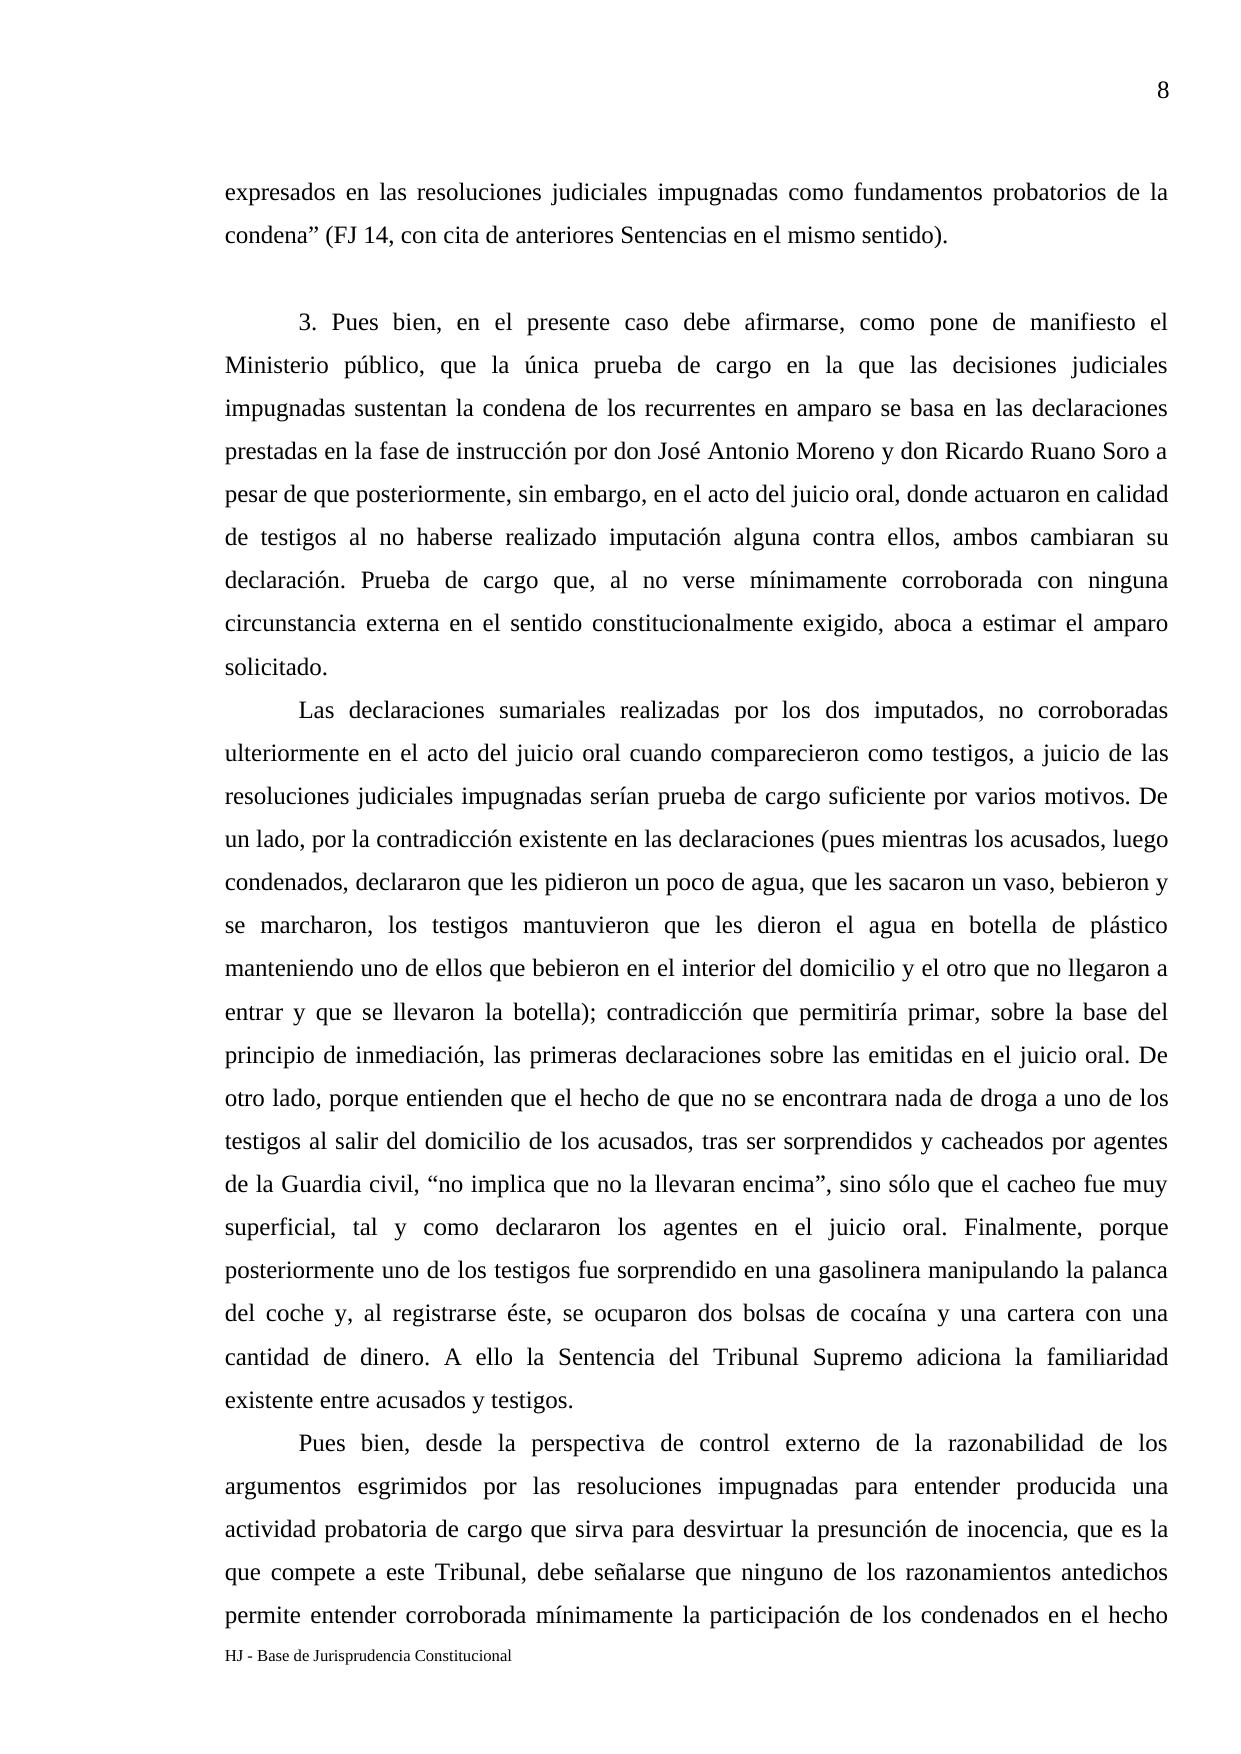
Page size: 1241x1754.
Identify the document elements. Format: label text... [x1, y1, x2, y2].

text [224, 1428, 1169, 1629]
text 3. Pues bien, en el presente caso debe afirmarse, como pone de manifiesto el Ministerio público, que la única prueba de cargo en la que las decisiones judiciales impugnadas sustentan la condena de los recurrentes en amparo se basa en las declaraciones prestadas en la fase de instrucción por don José Antonio Moreno y don Ricardo Ruano Soro a pesar de que posteriormente, sin embargo, en el acto del juicio oral, donde actuaron en calidad de testigos al no haberse realizado imputación alguna contra ellos, ambos cambiaran su declaración. Prueba de cargo que, al no verse mínimamente corroborada con ninguna circunstancia externa en el sentido constitucionalmente exigido, aboca a estimar el amparo solicitado. [224, 307, 1169, 680]
text Las declaraciones sumariales realizadas por los dos imputados, no corroboradas ulteriormente en el acto del juicio oral cuando comparecieron como testigos, a juicio de las resoluciones judiciales impugnadas serían prueba de cargo suficiente por varios motivos. De un lado, por la contradicción existente en las declaraciones (pues mientras los acusados, luego condenados, declararon que les pidieron un poco de agua, que les sacaron un vaso, bebieron y se marcharon, los testigos mantuvieron que les dieron el agua en botella de plástico manteniendo uno de ellos que bebieron en el interior del domicilio y el otro que no llegaron a entrar y que se llevaron la botella); contradicción que permitiría primar, sobre la base del principio de inmediación, las primeras declaraciones sobre las emitidas en el juicio oral. De otro lado, porque entienden que el hecho de que no se encontrara nada de droga a uno de los testigos al salir del domicilio de los acusados, tras ser sorprendidos y cacheados por agentes de la Guardia civil, “no implica que no la llevaran encima”, sino sólo que el cacheo fue muy superficial, tal y como declararon los agentes en el juicio oral. Finalmente, porque posteriormente uno de los testigos fue sorprendido en una gasolinera manipulando la palanca del coche y, al registrarse éste, se ocuparon dos bolsas de cocaína y una cartera con una cantidad de dinero. A ello la Sentencia del Tribunal Supremo adiciona la familiaridad existente entre acusados y testigos. [224, 695, 1169, 1413]
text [224, 177, 1169, 249]
